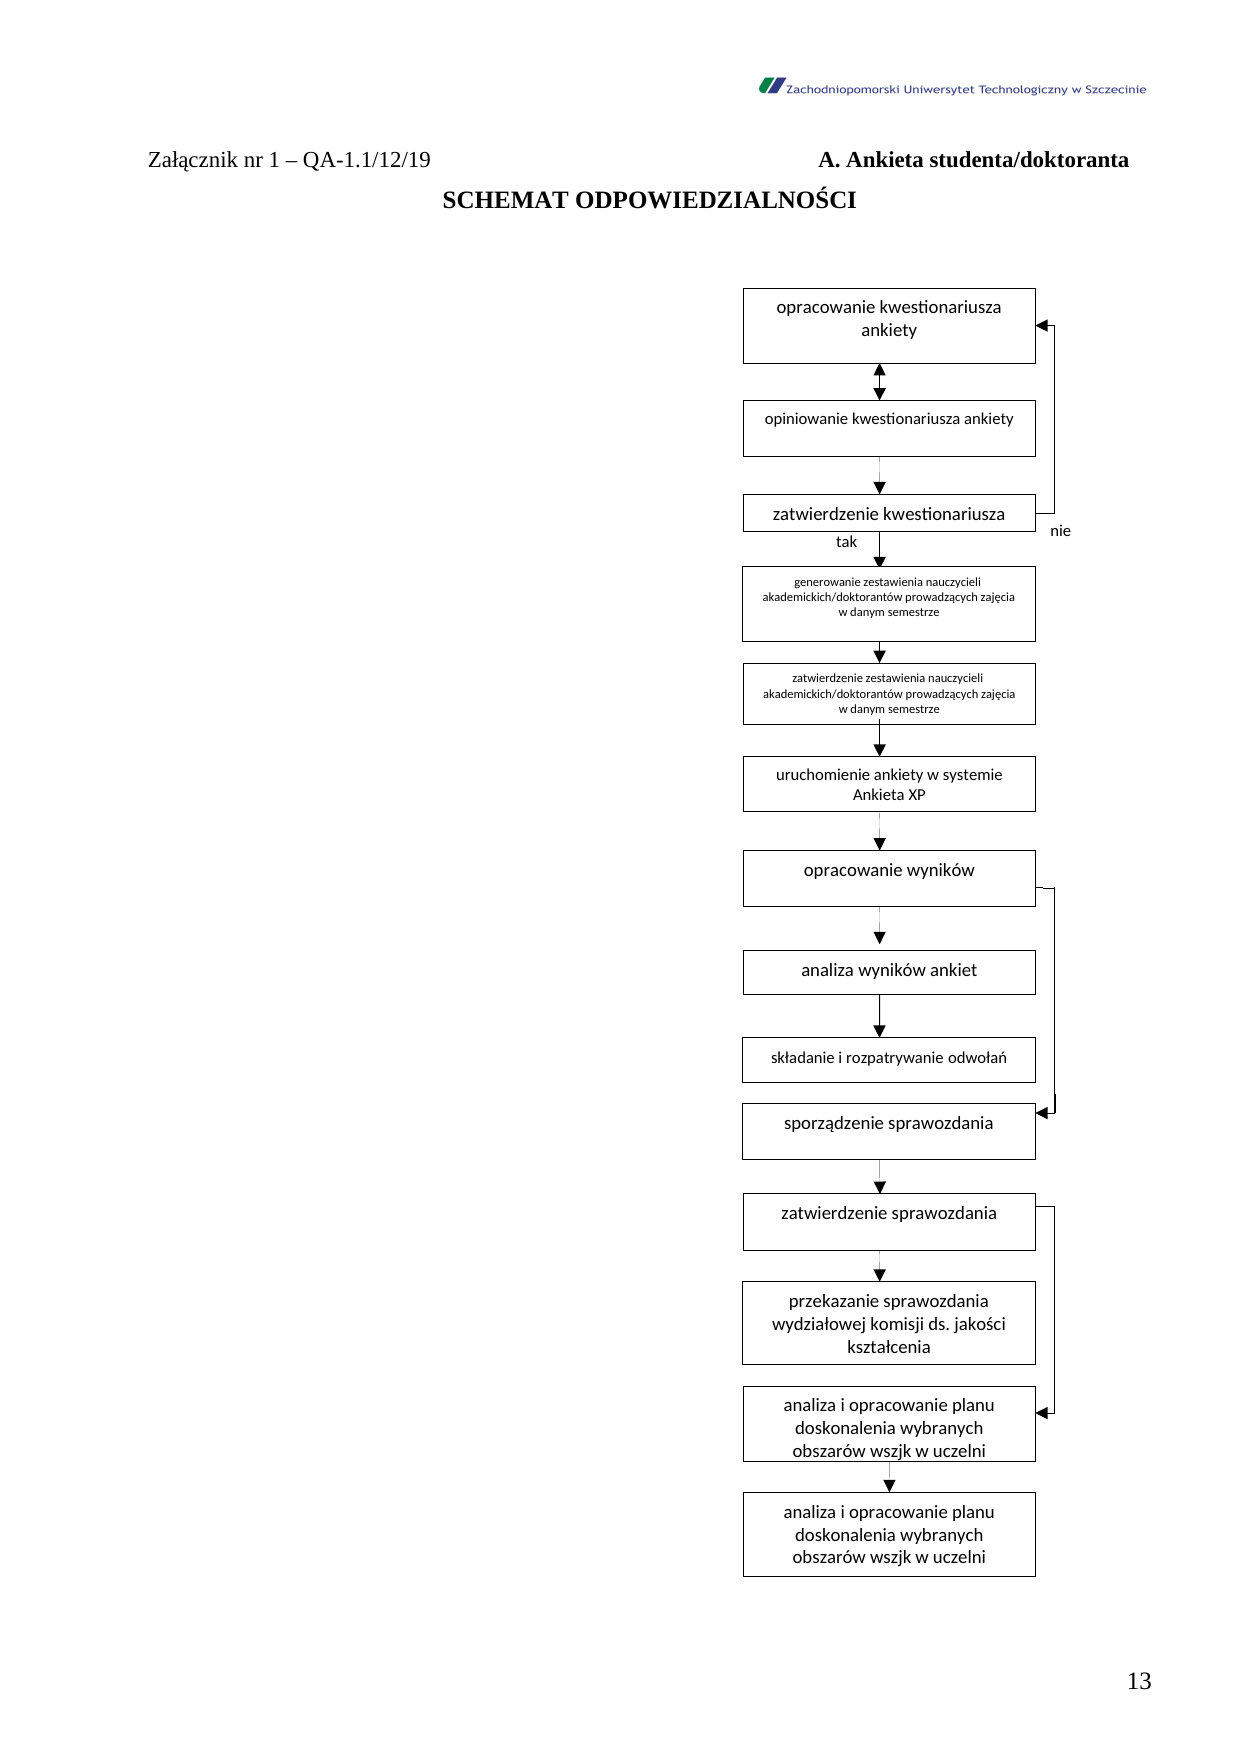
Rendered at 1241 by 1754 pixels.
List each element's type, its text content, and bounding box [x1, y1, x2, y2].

text Schemat odpowiedzialności [148, 185, 1152, 1663]
picture [752, 73, 1152, 97]
text Załącznik nr 1 – QA-1.1/12/19 A. Ankieta studenta/doktoranta [148, 147, 1152, 173]
